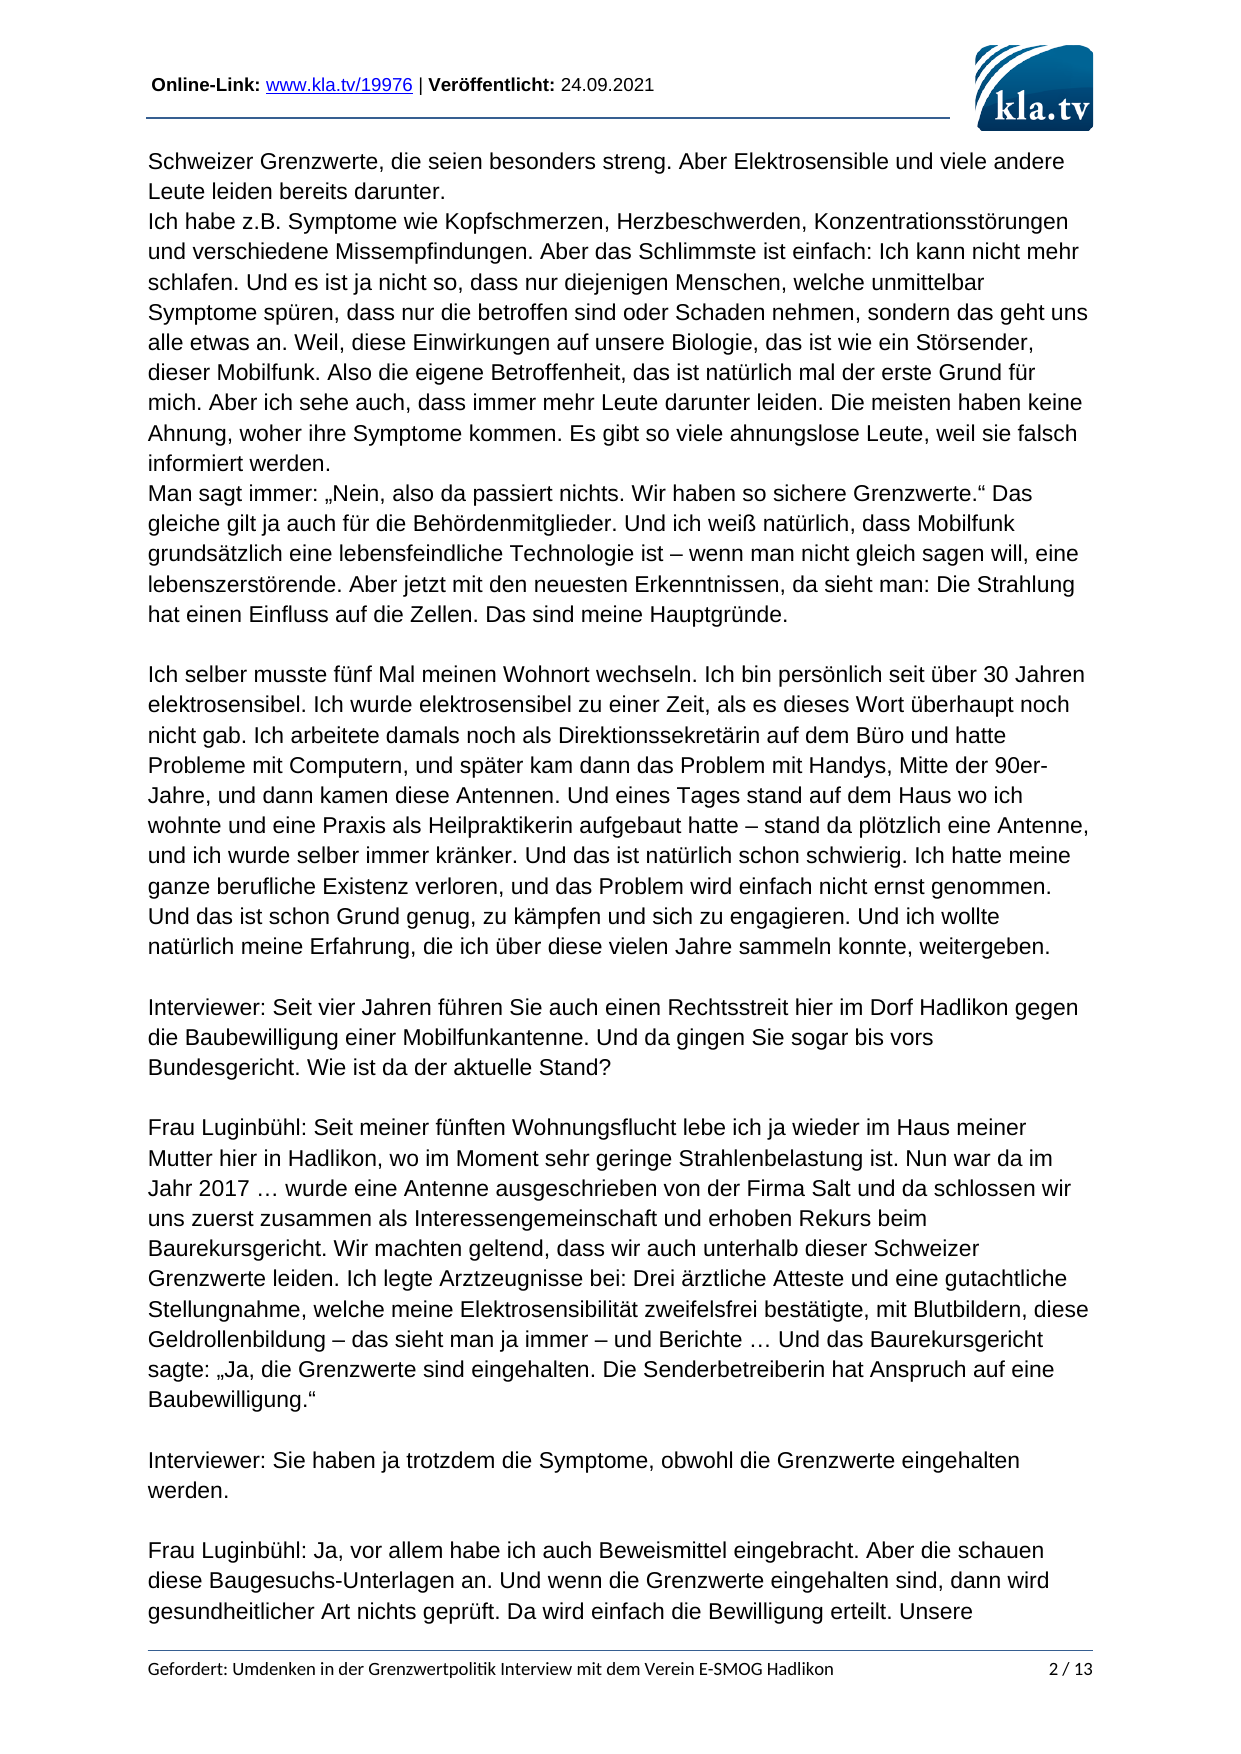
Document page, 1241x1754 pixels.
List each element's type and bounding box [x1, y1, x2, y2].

text [148, 148, 1093, 1624]
